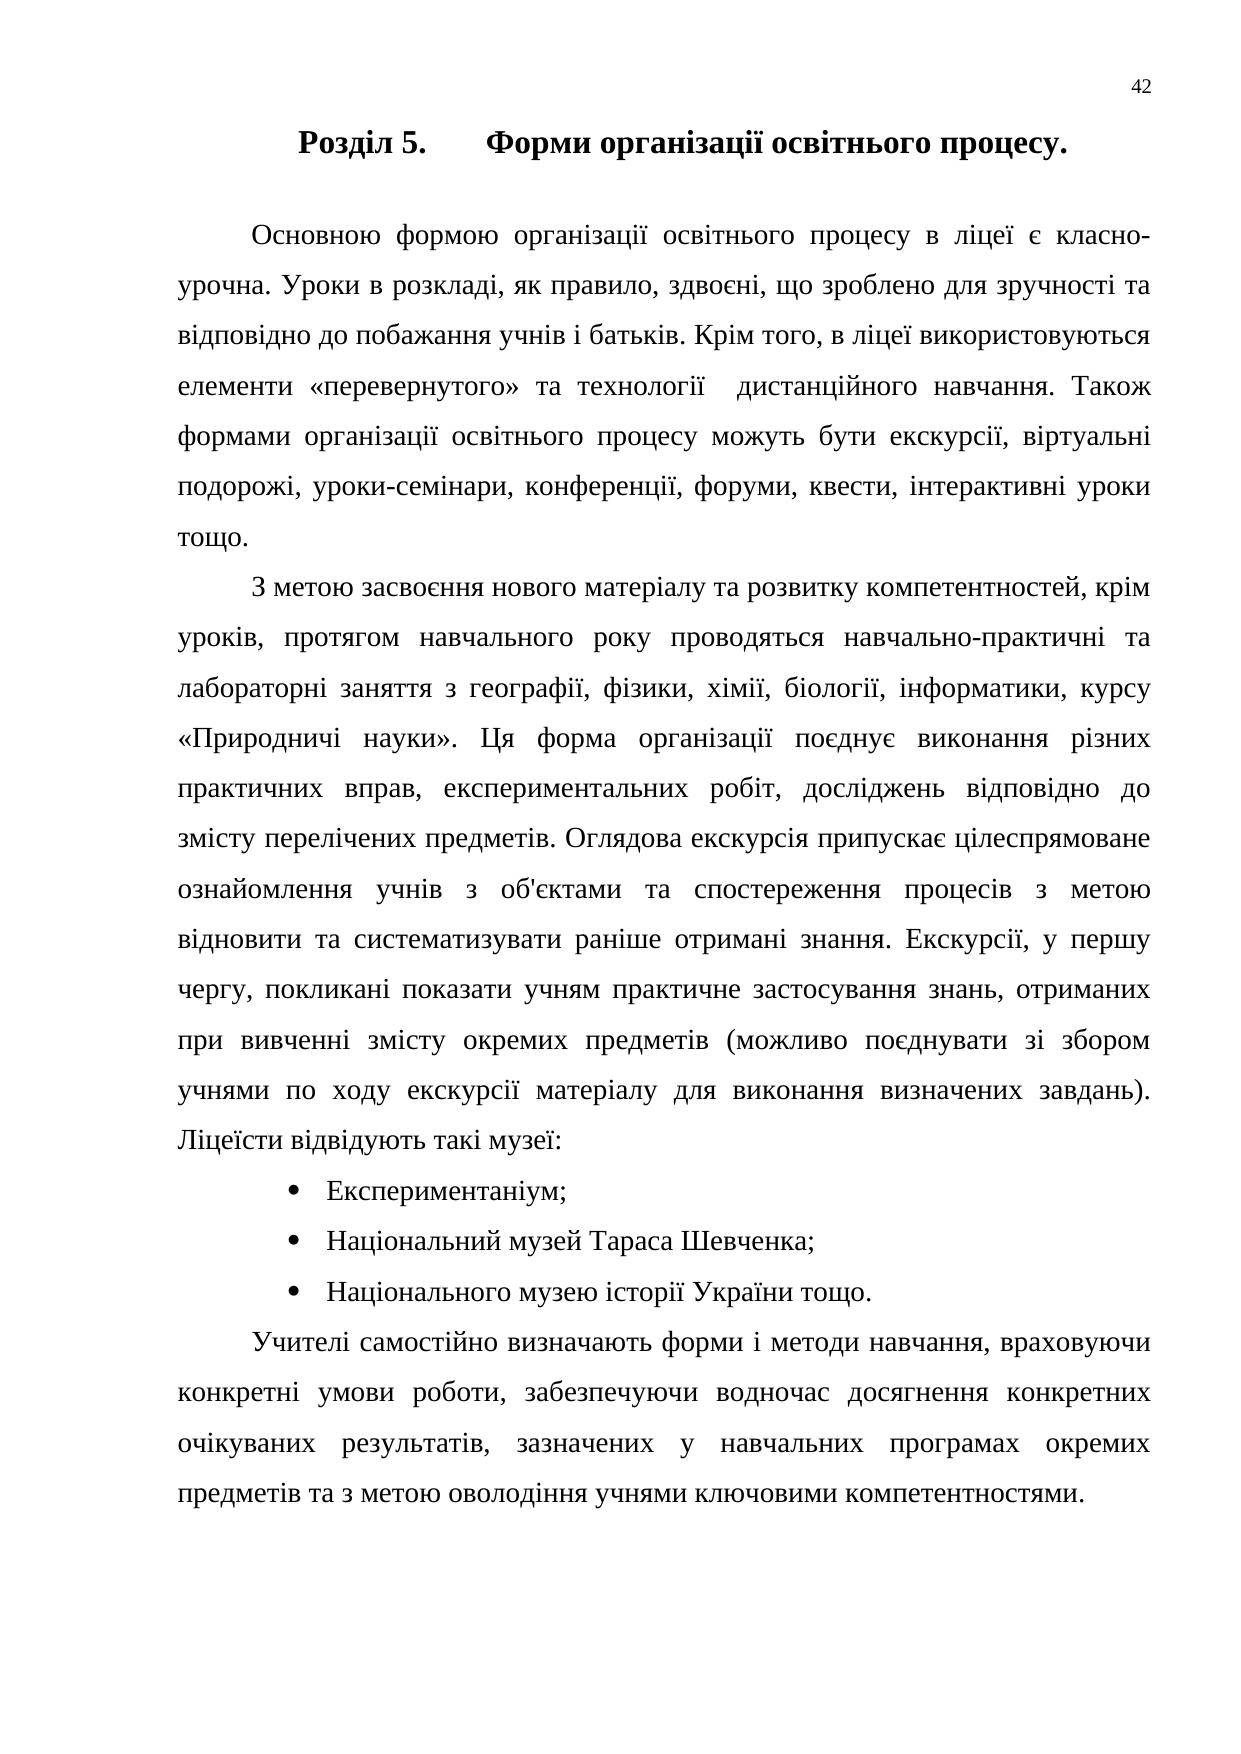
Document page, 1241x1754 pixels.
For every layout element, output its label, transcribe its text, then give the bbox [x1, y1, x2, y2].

text З метою засвоєння нового матеріалу та розвитку компетентностей, крім уроків, протягом навчального року проводяться навчально-практичні та лабораторні заняття з географії, фізики, хімії, біології, інформатики, курсу «Природничі науки». Ця форма організації поєднує виконання різних практичних вправ, експериментальних робіт, досліджень відповідно до змісту перелічених предметів. Оглядова екскурсія припускає цілеспрямоване ознайомлення учнів з об'єктами та спостереження процесів з метою відновити та систематизувати раніше отримані знання. Екскурсії, у першу чергу, покликані показати учням практичне застосування знань, отриманих при вивченні змісту окремих предметів (можливо поєднувати зі збором учнями по ходу екскурсії матеріалу для виконання визначених завдань). Ліцеїсти відвідують такі музеї: [177, 569, 1152, 1156]
text Учителі самостійно визначають форми і методи навчання, враховуючи конкретні умови роботи, забезпечуючи водночас досягнення конкретних очікуваних результатів, зазначених у навчальних програмах окремих предметів та з метою оволодіння учнями ключовими компетентностями. [177, 1324, 1152, 1508]
text Форми організації освітнього процесу. [214, 122, 1152, 160]
text Основною формою організації освітнього процесу в ліцеї є класно-урочна. Уроки в розкладі, як правило, здвоєні, що зроблено для зручності та відповідно до побажання учнів і батьків. Крім того, в ліцеї використовуються елементи «перевернутого» та технології дистанційного навчання. Також формами організації освітнього процесу можуть бути екскурсії, віртуальні подорожі, уроки-семінари, конференції, форуми, квести, інтерактивні уроки тощо. [177, 217, 1152, 552]
list Національний музей Тараса Шевченка; [288, 1223, 1152, 1257]
list Національного музею історії України тощо. [288, 1274, 1152, 1307]
list Експериментаніум; [288, 1173, 1152, 1206]
